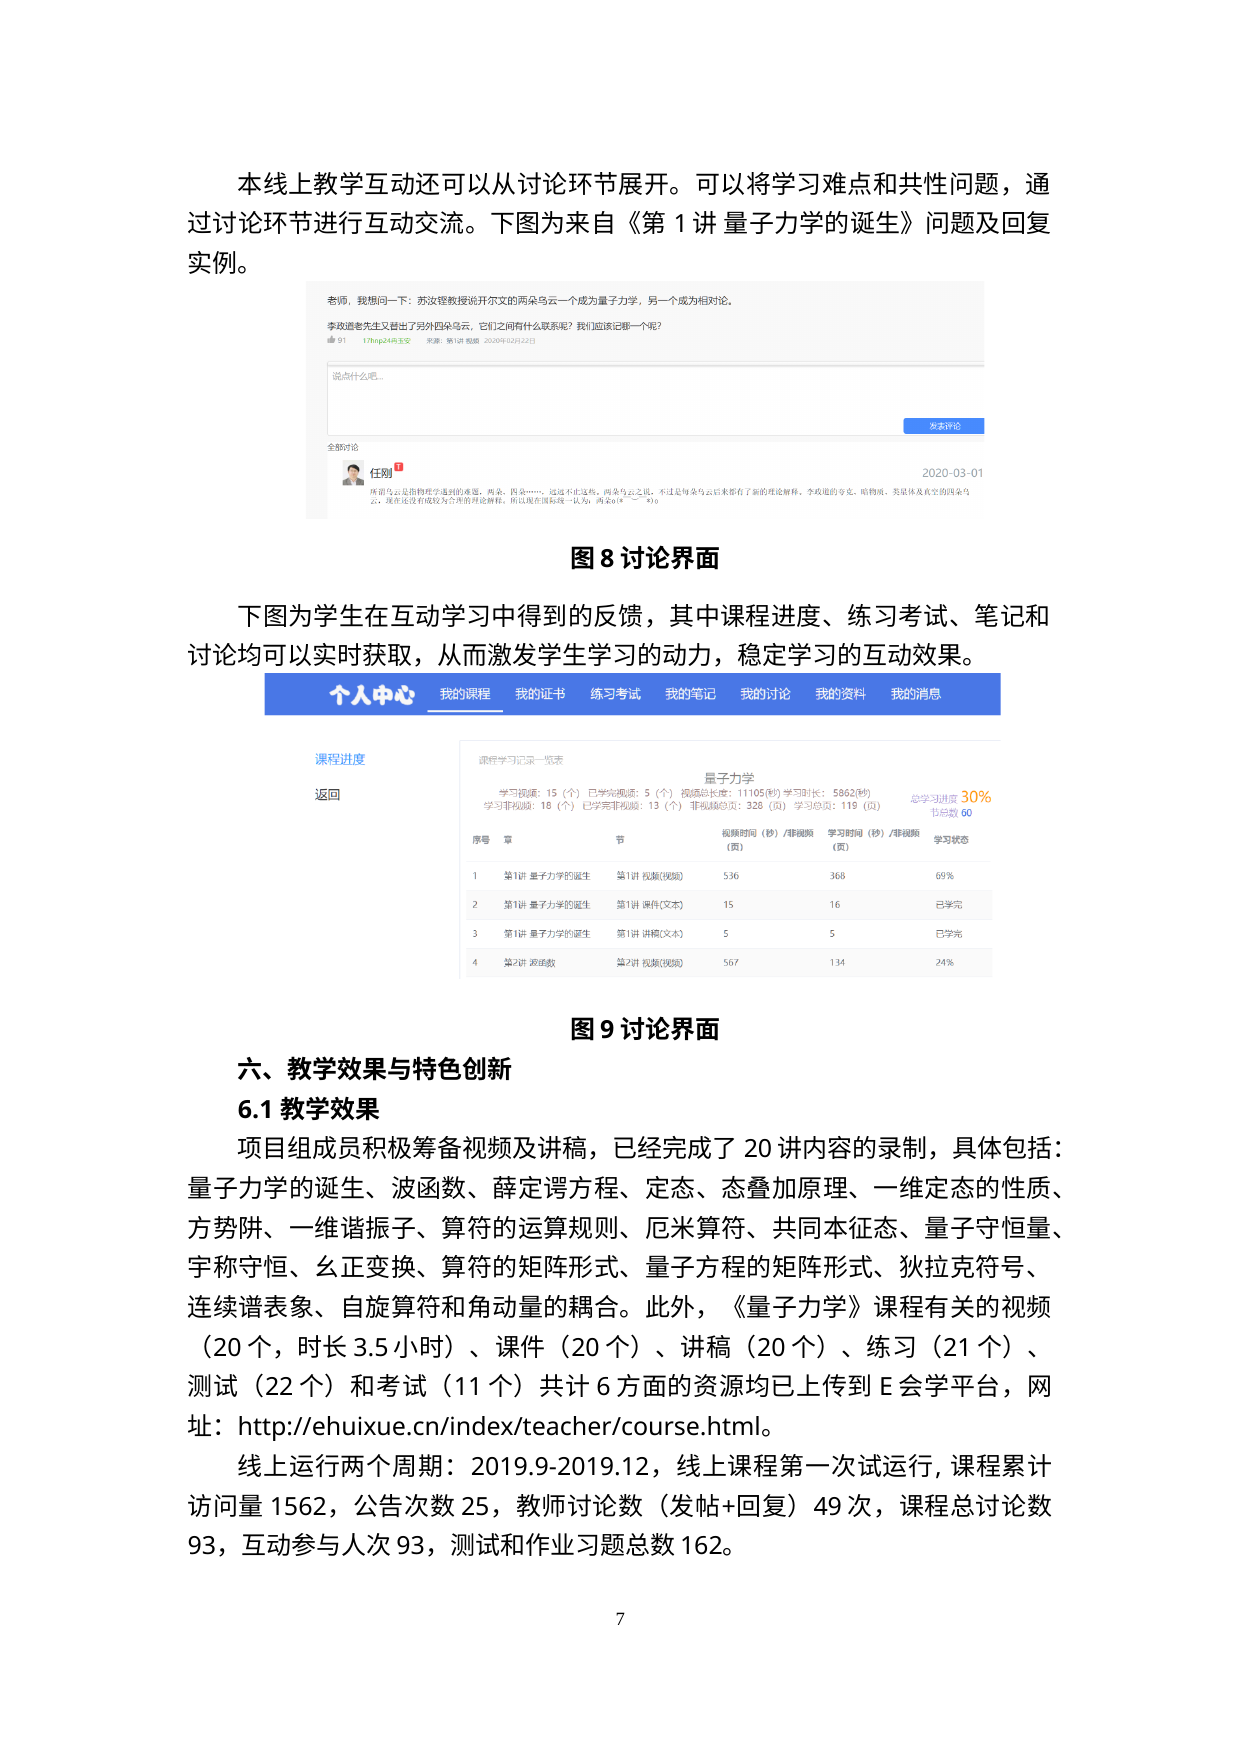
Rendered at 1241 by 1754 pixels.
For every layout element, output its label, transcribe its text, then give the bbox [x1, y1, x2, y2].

picture [264, 673, 1001, 979]
text 图9 讨论界面 [187, 1008, 1053, 1048]
text 本线上教学互动还可以从讨论环节展开。可以将学习难点和共性问题，通过讨论环节进行互动交流。下图为来自《第1讲 量子力学的诞生》问题及回复实例。 [187, 163, 1053, 282]
text 6.1 教学效果 [187, 1087, 1053, 1127]
text 项目组成员积极筹备视频及讲稿，已经完成了20讲内容的录制，具体包括：量子力学的诞生、波函数、薛定谔方程、定态、态叠加原理、一维定态的性质、方势阱、一维谐振子、算符的运算规则、厄米算符、共同本征态、量子守恒量、宇称守恒、幺正变换、算符的矩阵形式、量子方程的矩阵形式、狄拉克符号、连续谱表象、自旋算符和角动量的耦合。此外，《量子力学》课程有关的视频（20个，时长3.5小时）、课件（20个）、讲稿（20个）、练习（21个）、测试（22个）和考试（11个）共计6方面的资源均已上传到E会学平台，网址：http://ehuixue.cn/index/teacher/course.html。 [187, 1127, 1053, 1444]
text 线上运行两个周期：2019.9-2019.12，线上课程第一次试运行, 课程累计访问量1562，公告次数25，教师讨论数（发帖+回复）49次，课程总讨论数93，互动参与人次93，测试和作业习题总数162。 [187, 1444, 1053, 1564]
picture [305, 281, 985, 519]
text 图8 讨论界面 [187, 537, 1053, 576]
text 六、教学效果与特色创新 [187, 1048, 1053, 1087]
text 下图为学生在互动学习中得到的反馈，其中课程进度、练习考试、笔记和讨论均可以实时获取，从而激发学生学习的动力，稳定学习的互动效果。 [187, 594, 1053, 674]
